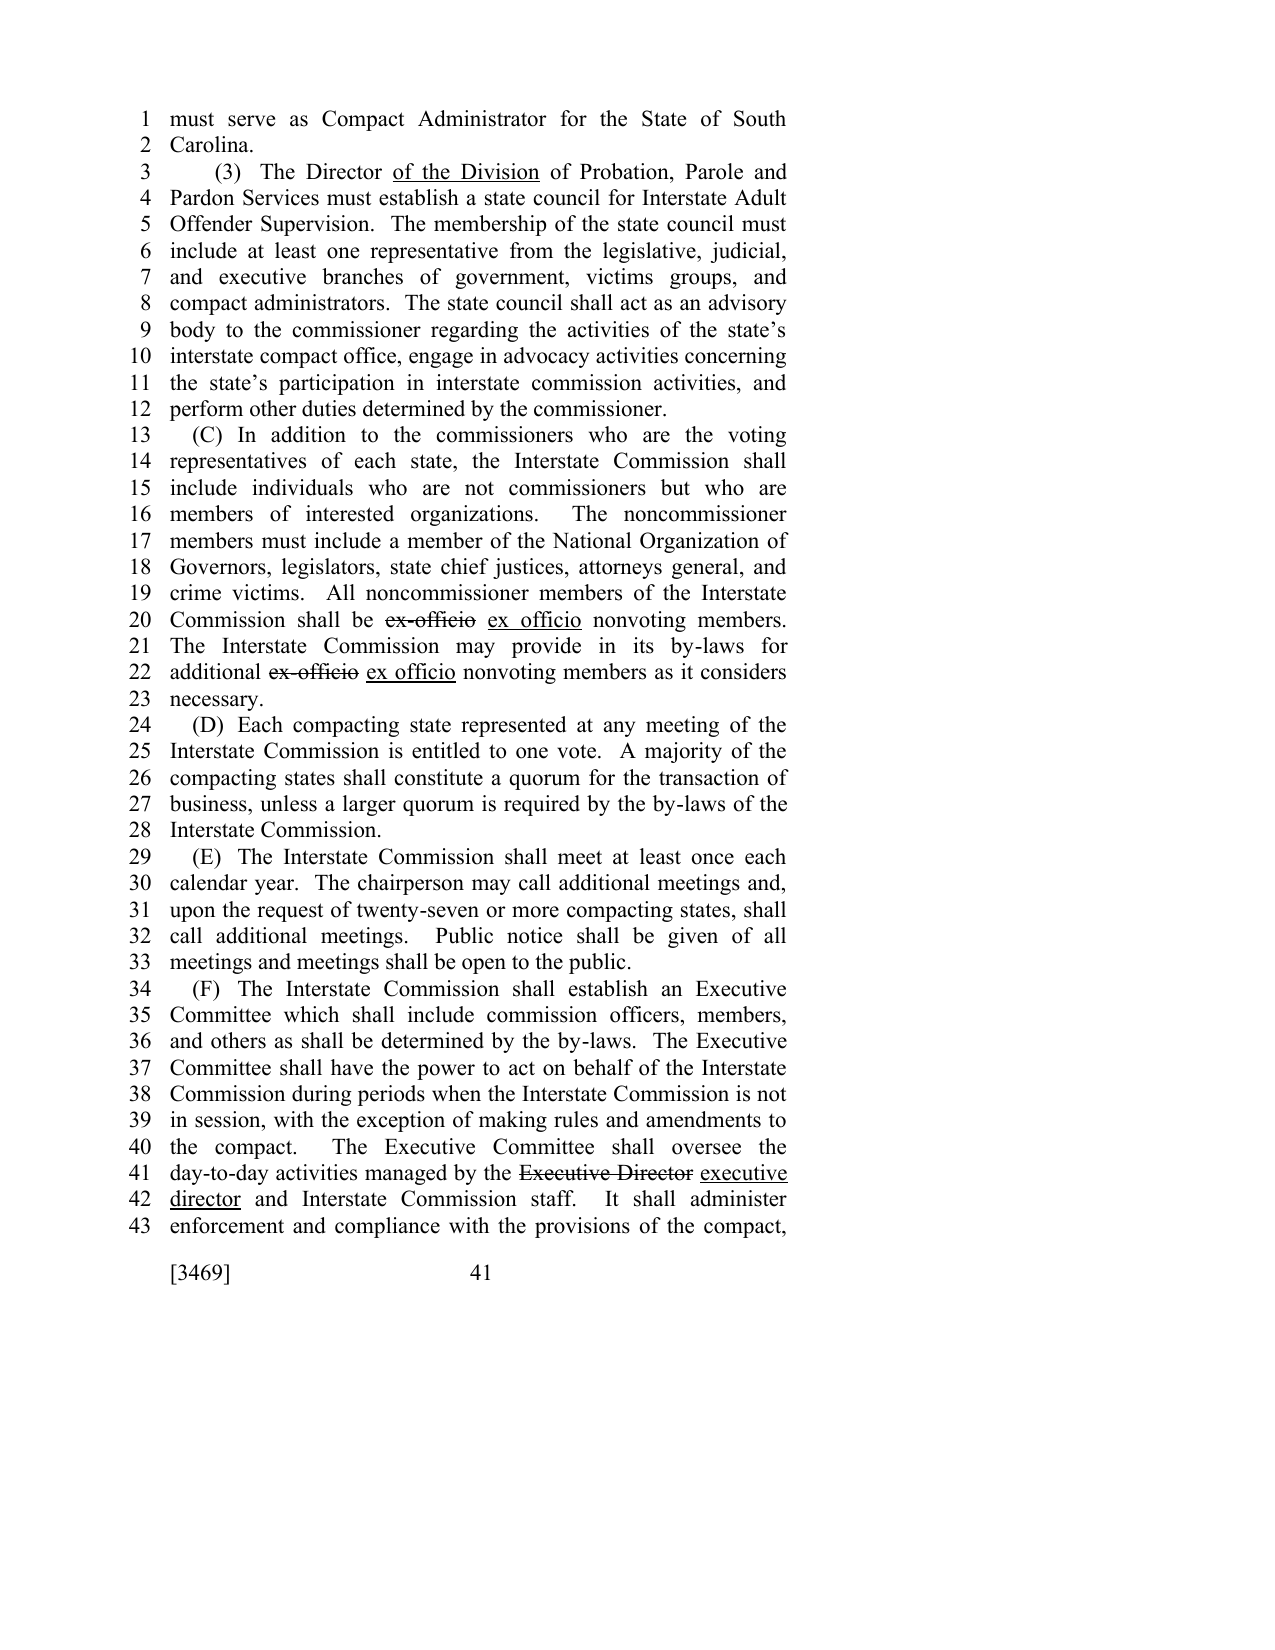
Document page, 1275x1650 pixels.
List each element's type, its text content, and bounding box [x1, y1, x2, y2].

text (C) In addition to the commissioners who are the voting representatives of each state, the Interstate Commission shall include individuals who are not commissioners but who are members of interested organizations. The noncommissioner members must include a member of the National Organization of Governors, legislators, state chief justices, attorneys general, and crime victims. All noncommissioner members of the Interstate Commission shall be ex-officio ex officio nonvoting members. The Interstate Commission may provide in its by-laws for additional ex-officio ex officio nonvoting members as it considers necessary. [169, 421, 787, 711]
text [169, 975, 787, 1238]
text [169, 105, 787, 158]
text (E) The Interstate Commission shall meet at least once each calendar year. The chairperson may call additional meetings and, upon the request of twenty-seven or more compacting states, shall call additional meetings. Public notice shall be given of all meetings and meetings shall be open to the public. [169, 843, 787, 975]
text (D) Each compacting state represented at any meeting of the Interstate Commission is entitled to one vote. A majority of the compacting states shall constitute a quorum for the transaction of business, unless a larger quorum is required by the by-laws of the Interstate Commission. [169, 711, 787, 843]
text (3) The Director of the Division of Probation, Parole and Pardon Services must establish a state council for Interstate Adult Offender Supervision. The membership of the state council must include at least one representative from the legislative, judicial, and executive branches of government, victims groups, and compact administrators. The state council shall act as an advisory body to the commissioner regarding the activities of the state’s interstate compact office, engage in advocacy activities concerning the state’s participation in interstate commission activities, and perform other duties determined by the commissioner. [169, 158, 787, 421]
